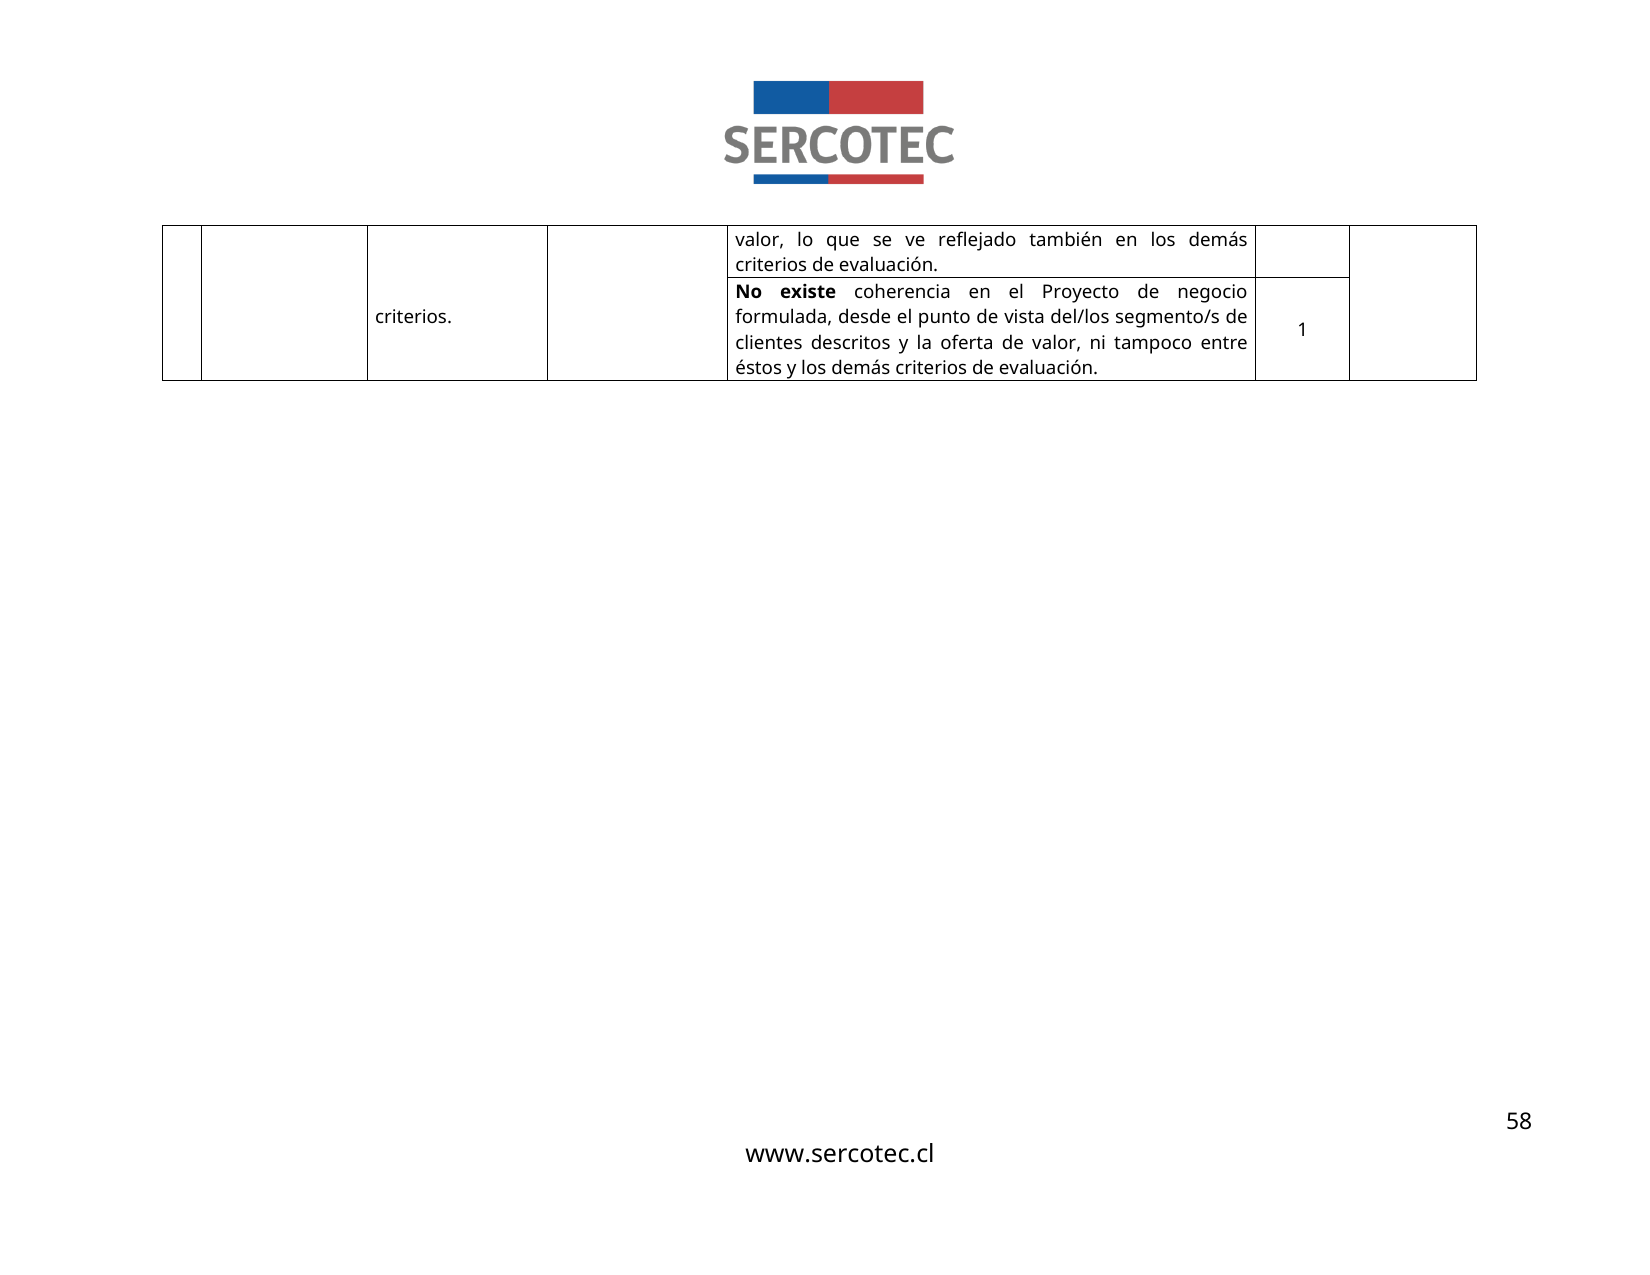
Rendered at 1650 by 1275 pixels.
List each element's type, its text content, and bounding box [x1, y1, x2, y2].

table_cell 1 [1256, 278, 1349, 380]
table_cell 3 [1256, 226, 1349, 277]
table_cell No existe coherencia en el Proyecto de negocio formulada, desde el punto de vista del/los segmento/s de clientes descritos y la oferta de valor, ni tampoco entre éstos y los demás criterios de evaluación. [728, 278, 1255, 380]
picture [714, 73, 965, 194]
